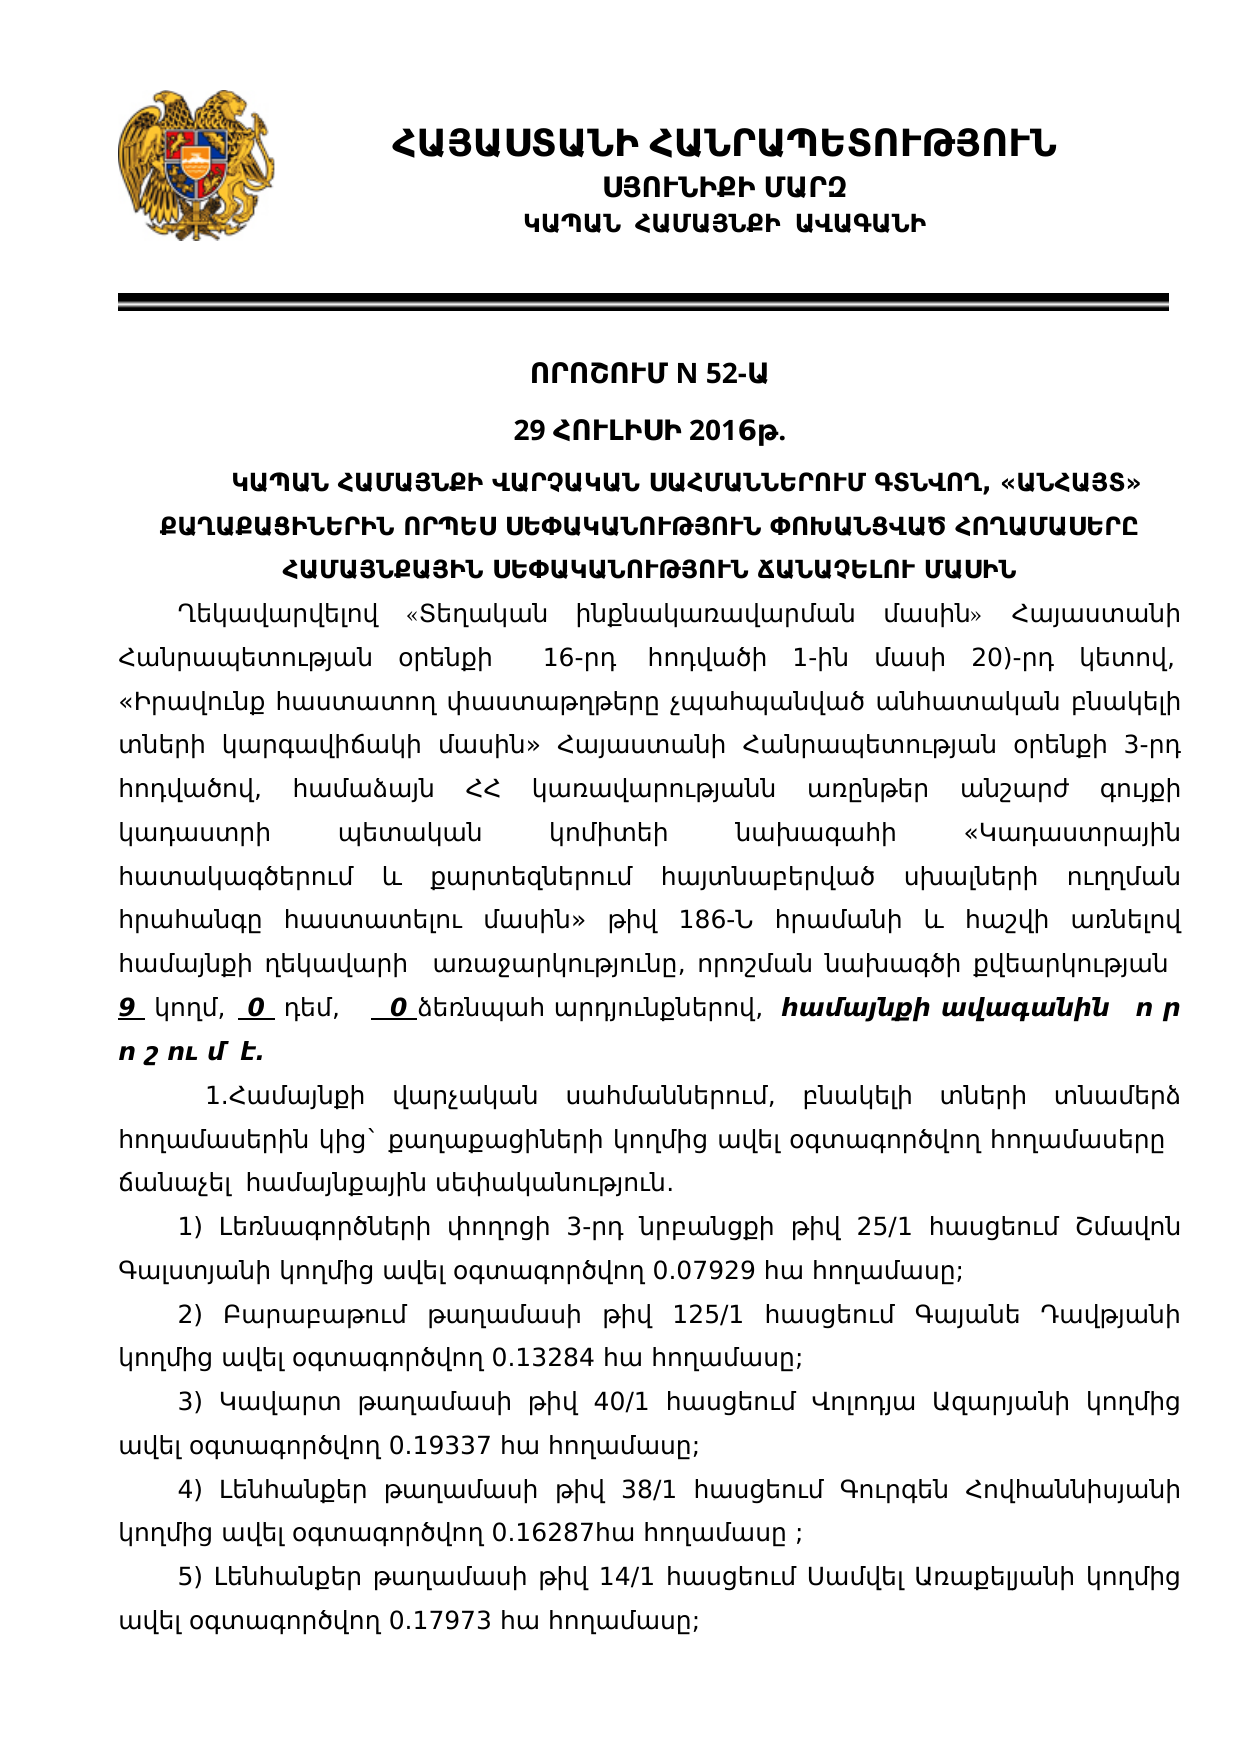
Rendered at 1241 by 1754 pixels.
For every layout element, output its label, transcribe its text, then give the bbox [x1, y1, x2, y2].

text ՈՐՈՇՈՒՄ N 52-Ա 29 ՀՈՒԼԻՍԻ 2016թ. [118, 353, 1181, 449]
text 1) Լեռնագործների փողոցի 3-րդ նրբանցքի թիվ 25/1 հասցեում Շմավոն Գալստյանի կողմից ավել օգտագործվող 0.07929 հա հողամասը; [118, 1212, 1181, 1285]
text 4) Լենհանքեր թաղամասի թիվ 38/1 հասցեում Գուրգեն Հովհաննիսյանի կողմից ավել օգտագործվող 0.16287հա հողամասը ; [118, 1475, 1181, 1548]
text 2) Բարաբաթում թաղամասի թիվ 125/1 հասցեում Գայանե Դավթյանի կողմից ավել օգտագործվող 0.13284 հա հողամասը; [118, 1300, 1181, 1373]
text 5) Լենհանքեր թաղամասի թիվ 14/1 հասցեում Սամվել Առաքելյանի կողմից ավել օգտագործվող 0.17973 հա հողամասը; [118, 1562, 1181, 1635]
table_cell [117, 266, 1169, 324]
table_header [117, 89, 280, 266]
picture [118, 293, 1169, 311]
table_header ՀԱՅԱՍՏԱՆԻ ՀԱՆՐԱՊԵՏՈՒԹՅՈՒՆ ՍՅՈՒՆԻՔԻ ՄԱՐԶ ԿԱՊԱՆ ՀԱՄԱՅՆՔԻ ԱՎԱԳԱՆԻ [280, 89, 1169, 266]
text 3) Կավարտ թաղամասի թիվ 40/1 հասցեում Վոլոդյա Ազարյանի կողմից ավել օգտագործվող 0.19337 հա հողամասը; [118, 1387, 1181, 1460]
picture [118, 90, 275, 241]
text ԿԱՊԱՆ ՀԱՄԱՅՆՔԻ ՎԱՐՉԱԿԱՆ ՍԱՀՄԱՆՆԵՐՈՒՄ ԳՏՆՎՈՂ, «ԱՆՀԱՅՏ» ՔԱՂԱՔԱՑԻՆԵՐԻՆ ՈՐՊԵՍ ՍԵՓԱԿԱՆՈՒԹՅՈՒՆ ՓՈԽԱՆՑՎԱԾ ՀՈՂԱՄԱՍԵՐԸ ՀԱՄԱՅՆՔԱՅԻՆ ՍԵՓԱԿԱՆՈՒԹՅՈՒՆ ՃԱՆԱՉԵԼՈՒ ՄԱՍԻՆ [118, 468, 1181, 585]
text Ղեկավարվելով Տեղական ինքնակառավարման մասին Հայաստանի Հանրապետության օրենքի 16-րդ հոդվածի 1-ին մասի 20)-րդ կետով, «Իրավունք հաստատող փաստաթղթերը չպահպանված անհատական բնակելի տների կարգավիճակի մասին» Հայաստանի Հանրապետության օրենքի 3-րդ հոդվածով, համաձայն ՀՀ կառավարությանն առընթեր անշարժ գույքի կադաստրի պետական կոմիտեի նախագահի «Կադաստրային հատակագծերում և քարտեզներում հայտնաբերված սխալների ուղղման հրահանգը հաստատելու մասին» թիվ 186-Ն հրամանի և հաշվի առնելով համայնքի ղեկավարի առաջարկությունը, որոշման նախագծի քվեարկության 9 կողմ, 0 դեմ, 0 ձեռնպահ արդյունքներով, համայնքի ավագանին ո ր ո շ ու մ է. [118, 599, 1181, 1066]
text 1.Համայնքի վարչական սահմաններում, բնակելի տների տնամերձ հողամասերին կից` քաղաքացիների կողմից ավել օգտագործվող հողամասերը ճանաչել համայնքային սեփականություն. [118, 1081, 1181, 1198]
